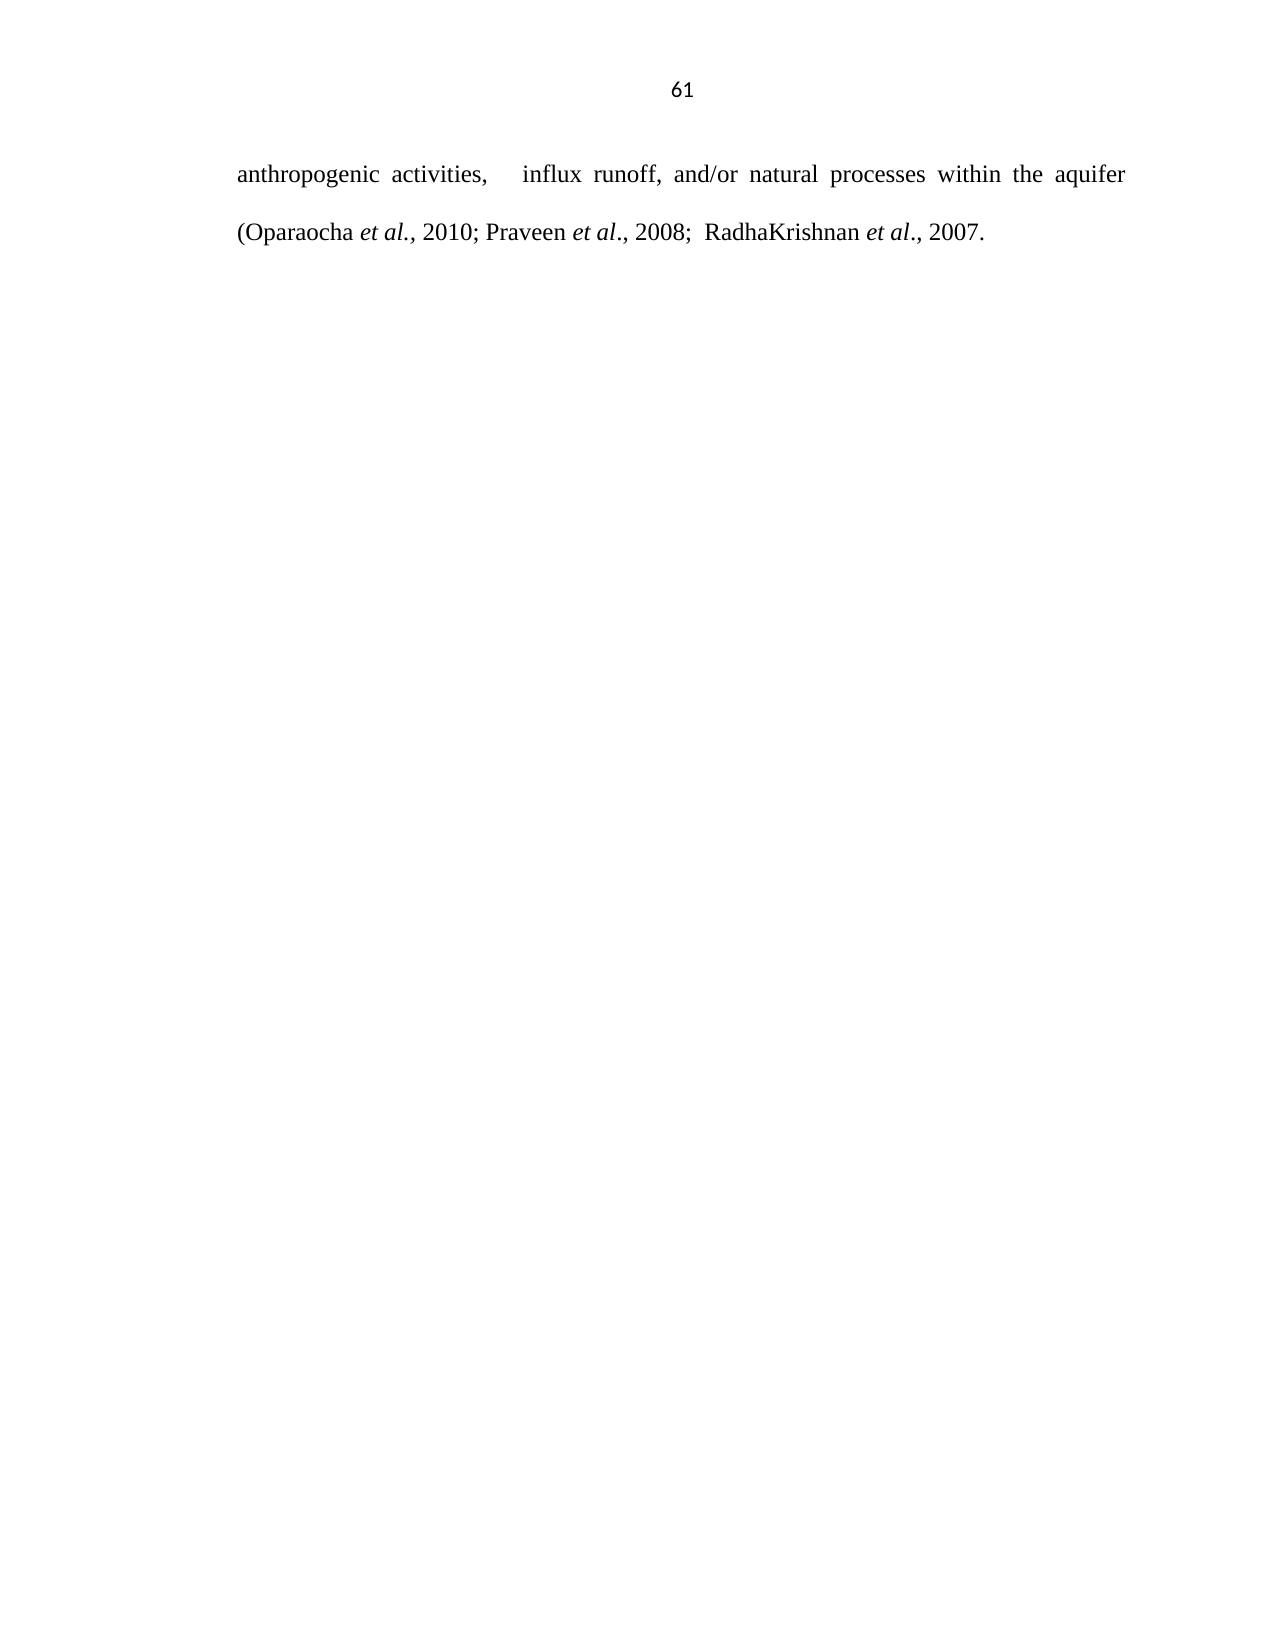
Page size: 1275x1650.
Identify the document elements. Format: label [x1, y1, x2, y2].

list [237, 159, 1127, 246]
